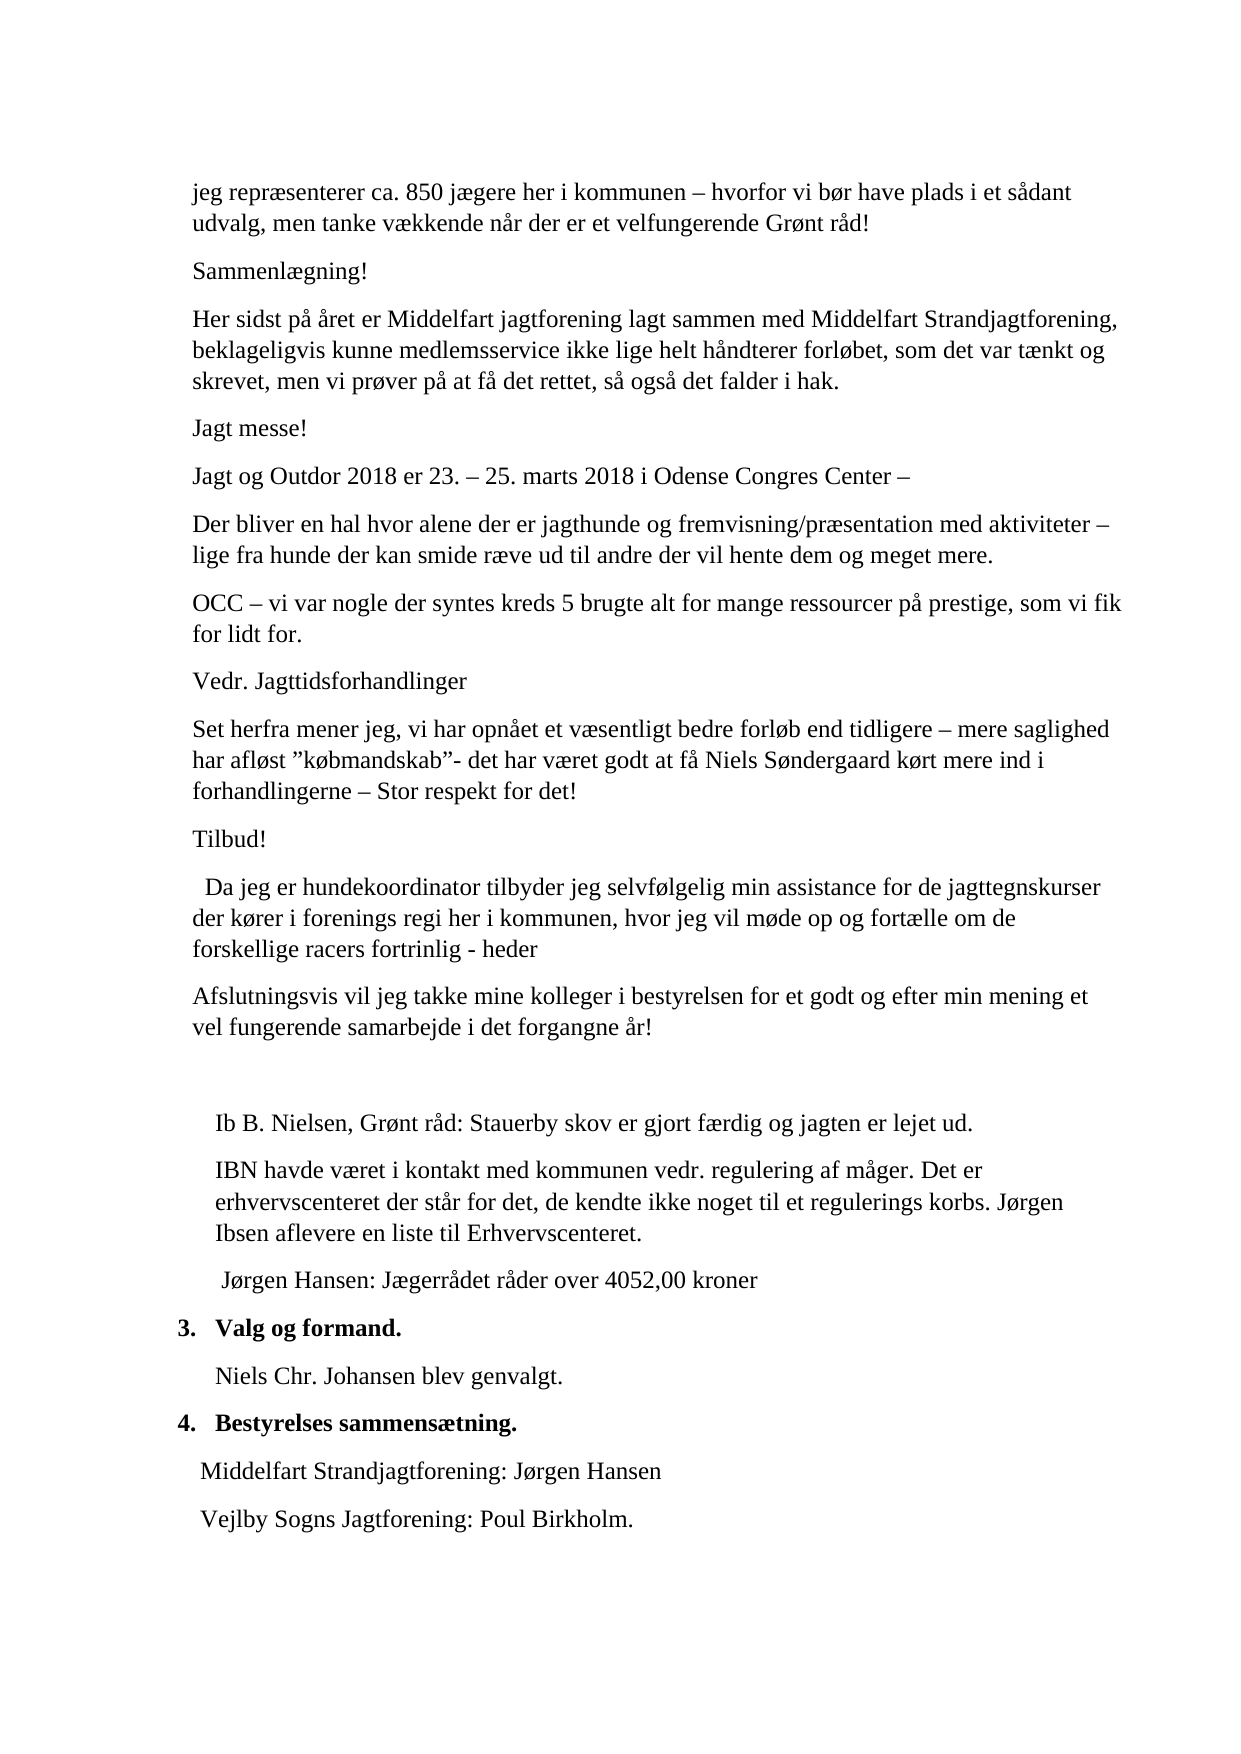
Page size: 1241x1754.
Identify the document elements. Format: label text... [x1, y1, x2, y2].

text Set herfra mener jeg, vi har opnået et væsentligt bedre forløb end tidligere – mere saglighed har afløst ”købmandskab”- det har været godt at få Niels Søndergaard kørt mere ind i forhandlingerne – Stor respekt for det! [192, 714, 1122, 805]
text Tilbud! [192, 824, 1122, 853]
text OCC – vi var nogle der syntes kreds 5 brugte alt for mange ressourcer på prestige, som vi fik for lidt for. [192, 588, 1122, 647]
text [192, 177, 1122, 237]
text Vedr. Jagttidsforhandlinger [192, 666, 1122, 695]
text Middelfart Strandjagtforening: Jørgen Hansen [200, 1456, 1122, 1485]
list Valg og formand. [177, 1313, 1122, 1342]
text Vejlby Sogns Jagtforening: Poul Birkholm. [200, 1504, 1122, 1533]
text Jagt og Outdor 2018 er 23. – 25. marts 2018 i Odense Congres Center – [192, 461, 1122, 490]
text Her sidst på året er Middelfart jagtforening lagt sammen med Middelfart Strandjagtforening, beklageligvis kunne medlemsservice ikke lige helt håndterer forløbet, som det var tænkt og skrevet, men vi prøver på at få det rettet, så også det falder i hak. [192, 304, 1122, 394]
text Sammenlægning! [192, 256, 1122, 285]
text Afslutningsvis vil jeg takke mine kolleger i bestyrelsen for et godt og efter min mening et vel fungerende samarbejde i det forgangne år! [192, 981, 1122, 1041]
text Niels Chr. Johansen blev genvalgt. [215, 1361, 1122, 1389]
text Da jeg er hundekoordinator tilbyder jeg selvfølgelig min assistance for de jagttegnskurser der kører i forenings regi her i kommunen, hvor jeg vil møde op og fortælle om de forskellige racers fortrinlig - heder [192, 872, 1122, 962]
text IBN havde været i kontakt med kommunen vedr. regulering af måger. Det er erhvervscenteret der står for det, de kendte ikke noget til et regulerings korbs. Jørgen Ibsen aflevere en liste til Erhvervscenteret. [215, 1156, 1122, 1246]
text Jørgen Hansen: Jægerrådet råder over 4052,00 kroner [215, 1265, 1122, 1294]
text Der bliver en hal hvor alene der er jagthunde og fremvisning/præsentation med aktiviteter – lige fra hunde der kan smide ræve ud til andre der vil hente dem og meget mere. [192, 509, 1122, 569]
list Bestyrelses sammensætning. [177, 1408, 1122, 1437]
text Jagt messe! [192, 413, 1122, 442]
text Ib B. Nielsen, Grønt råd: Stauerby skov er gjort færdig og jagten er lejet ud. [215, 1108, 1122, 1137]
